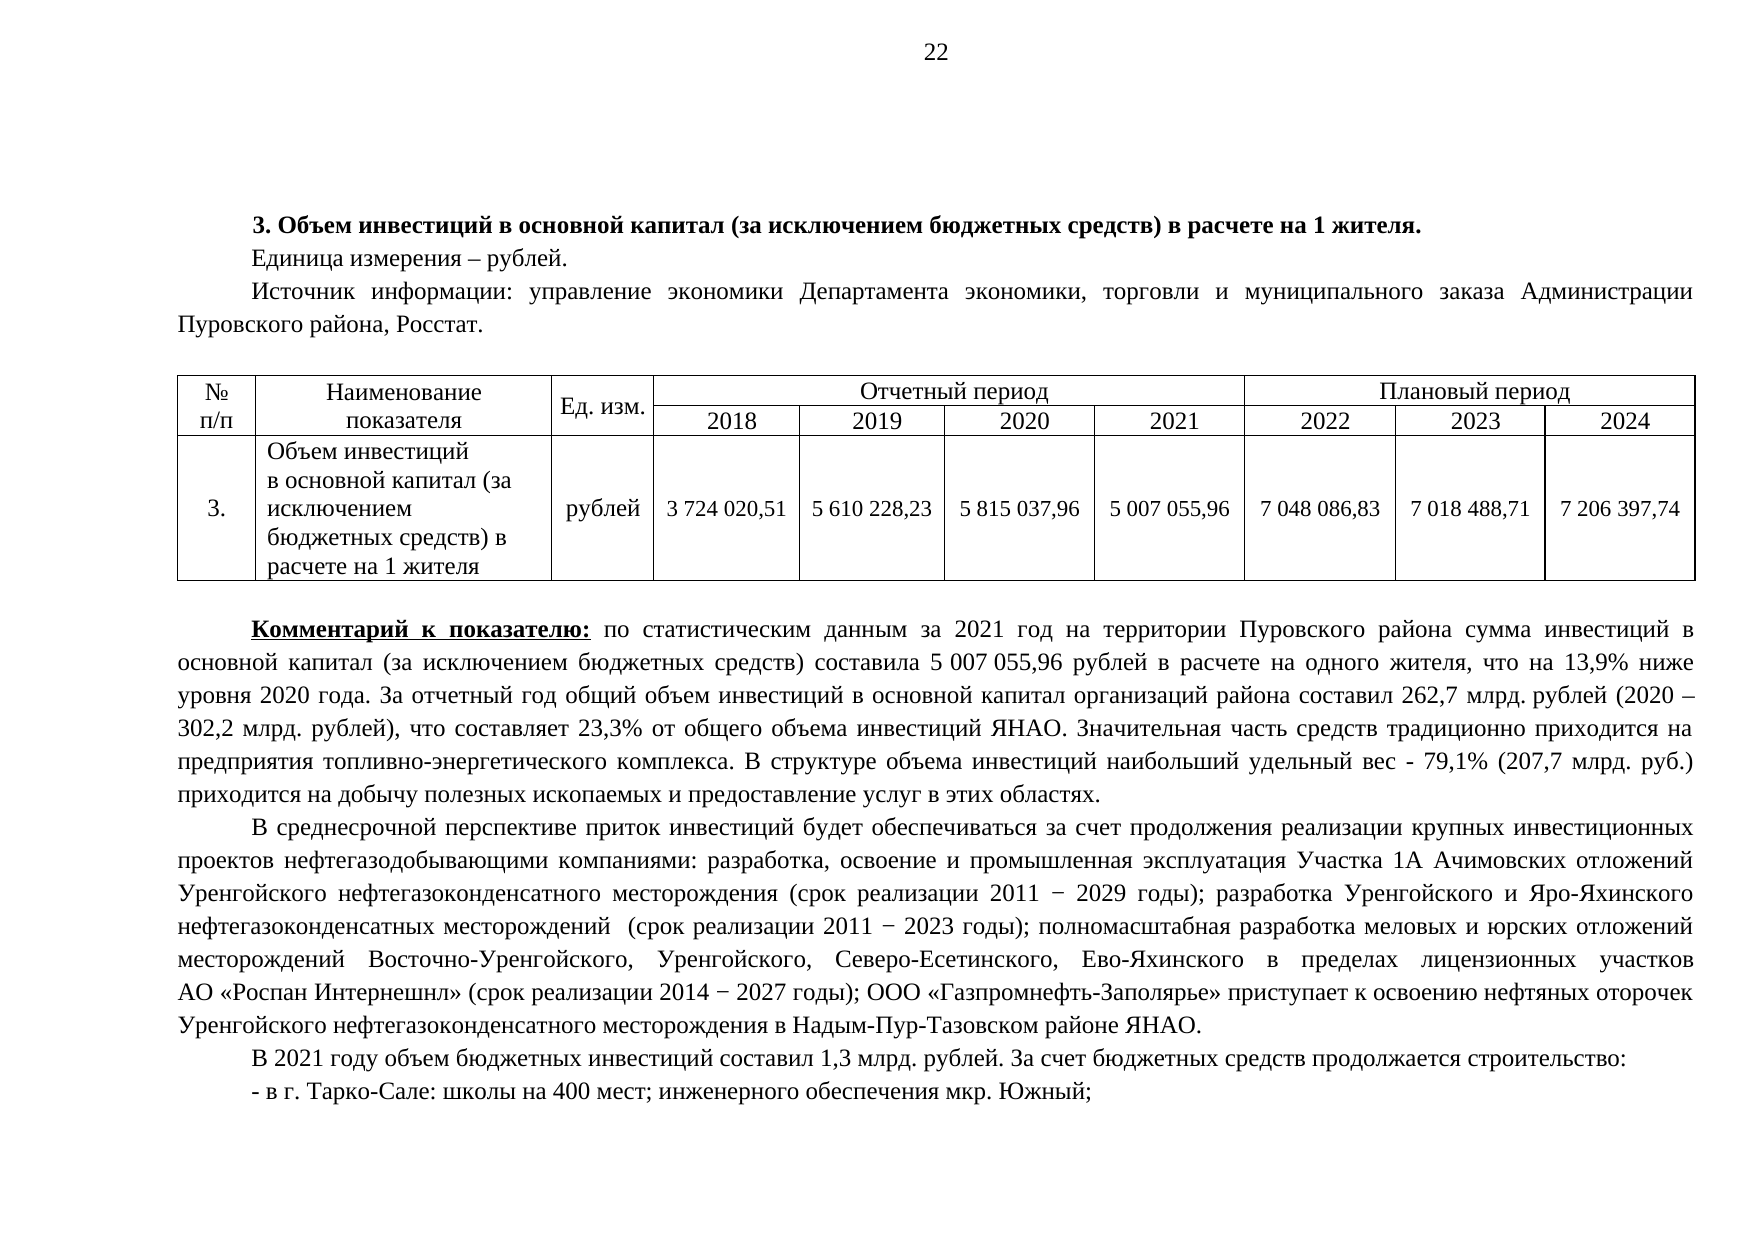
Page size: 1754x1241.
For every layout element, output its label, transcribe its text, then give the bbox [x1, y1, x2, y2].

table_header № п/п [178, 376, 255, 435]
table_cell 3 724 020,51 [654, 436, 799, 580]
table_header Отчетный период [654, 376, 1244, 405]
table_cell 2019 [800, 406, 944, 435]
table_cell 2024 [1546, 406, 1694, 435]
table_cell 5 815 037,96 [945, 436, 1094, 580]
text Источник информации: управление экономики Департамента экономики, торговли и муниципального заказа Администрации Пуровского района, Росстат. [177, 276, 1695, 338]
text Комментарий к показателю: по статистическим данным за 2021 год на территории Пуровского района сумма инвестиций в основной капитал (за исключением бюджетных средств) составила 5 007 055,96 рублей в расчете на одного жителя, что на 13,9% ниже уровня 2020 года. За отчетный год общий объем инвестиций в основной капитал организаций района составил 262,7 млрд. рублей (2020 – 302,2 млрд. рублей), что составляет 23,3% от общего объема инвестиций ЯНАО. Значительная часть средств традиционно приходится на предприятия топливно-энергетического комплекса. В структуре объема инвестиций наибольший удельный вес - 79,1% (207,7 млрд. руб.) приходится на добычу полезных ископаемых и предоставление услуг в этих областях. [177, 614, 1695, 808]
table_cell 2021 [1095, 406, 1244, 435]
table_header Плановый период [1245, 376, 1694, 405]
table_cell 2020 [945, 406, 1094, 435]
table_cell 2018 [654, 406, 799, 435]
text - в г. Тарко-Сале: школы на 400 мест; инженерного обеспечения мкр. Южный; [177, 1076, 1695, 1105]
table_cell 5 610 228,23 [800, 436, 944, 580]
table_cell 7 206 397,74 [1546, 436, 1694, 580]
table_cell 7 048 086,83 [1245, 436, 1395, 580]
table_cell 2022 [1245, 406, 1395, 435]
table_cell Объем инвестиций в основной капитал (за исключением бюджетных средств) в расчете на 1 жителя [256, 436, 551, 580]
table_cell 7 018 488,71 [1396, 436, 1544, 580]
table_header Наименование показателя [256, 376, 551, 435]
table_header Ед. изм. [552, 376, 653, 435]
table_cell рублей [552, 436, 653, 580]
table_cell 3. [178, 436, 255, 580]
text В среднесрочной перспективе приток инвестиций будет обеспечиваться за счет продолжения реализации крупных инвестиционных проектов нефтегазодобывающими компаниями: разработка, освоение и промышленная эксплуатация Участка 1А Ачимовских отложений Уренгойского нефтегазоконденсатного месторождения (срок реализации 2011 − 2029 годы); разработка Уренгойского и Яро-Яхинского нефтегазоконденсатных месторождений (срок реализации 2011 − 2023 годы); полномасштабная разработка меловых и юрских отложений месторождений Восточно-Уренгойского, Уренгойского, Северо-Есетинского, Ево-Яхинского в пределах лицензионных участков АО «Роспан Интернешнл» (срок реализации 2014 − 2027 годы); ООО «Газпромнефть-Заполярье» приступает к освоению нефтяных оторочек Уренгойского нефтегазоконденсатного месторождения в Надым-Пур-Тазовском районе ЯНАО. [177, 812, 1695, 1039]
text 3. Объем инвестиций в основной капитал (за исключением бюджетных средств) в расчете на 1 жителя. [177, 210, 1695, 239]
table_cell 2023 [1396, 406, 1544, 435]
text Единица измерения – рублей. [177, 243, 1695, 272]
text В 2021 году объем бюджетных инвестиций составил 1,3 млрд. рублей. За счет бюджетных средств продолжается строительство: [177, 1043, 1695, 1072]
table_cell 5 007 055,96 [1095, 436, 1244, 580]
